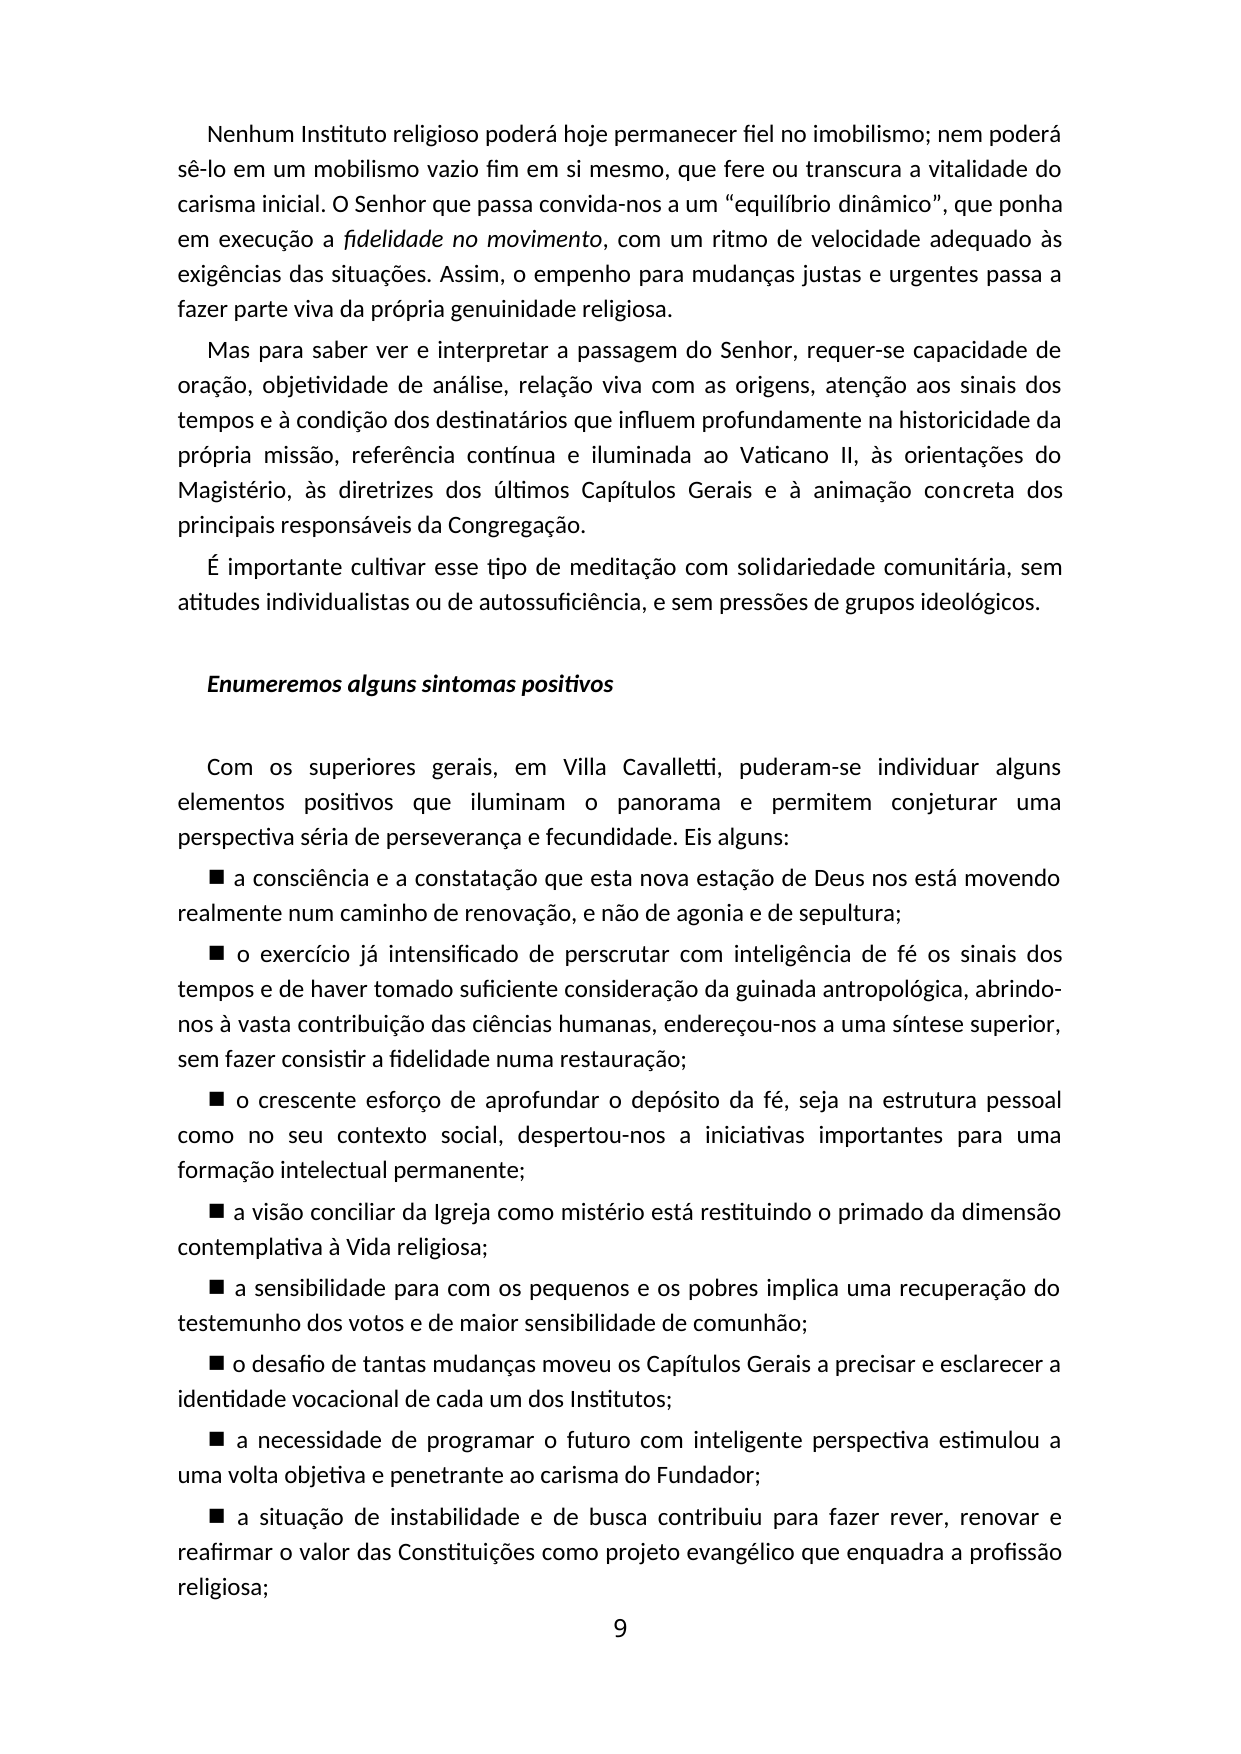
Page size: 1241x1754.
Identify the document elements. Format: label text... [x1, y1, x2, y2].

text o exercício já intensificado de perscrutar com inteligência de fé os sinais dos tempos e de haver tomado suficiente consideração da guinada antropológica, abrindo-nos à vasta contribuição das ciências humanas, endereçou-nos a uma síntese superior, sem fazer consistir a fidelidade numa restauração; [177, 938, 1063, 1074]
text o crescente esforço de aprofundar o depósito da fé, seja na estrutura pessoal como no seu contexto social, despertou-nos a iniciativas importantes para uma formação intelectual permanente; [177, 1084, 1063, 1185]
text o desafio de tantas mudanças moveu os Capítulos Gerais a precisar e esclarecer a identidade vocacional de cada um dos Institutos; [177, 1348, 1063, 1414]
text a necessidade de programar o futuro com inteligente perspectiva estimulou a uma volta objetiva e penetrante ao carisma do Fundador; [177, 1424, 1062, 1490]
text Enumeremos alguns sintomas positivos [177, 668, 1063, 699]
text Nenhum Instituto religioso poderá hoje permanecer fiel no imobilismo; nem poderá sê-lo em um mobilismo vazio fim em si mesmo, que fere ou transcura a vitalidade do carisma inicial. O Senhor que passa convida-nos a um “equilíbrio dinâmico”, que ponha em execução a fidelidade no movimento, com um ritmo de velocidade adequado às exigências das situações. Assim, o empenho para mudanças justas e urgentes passa a fazer parte viva da própria genuinidade religiosa. [177, 118, 1063, 324]
text Mas para saber ver e interpretar a passagem do Senhor, requer-se capacidade de oração, objetividade de análise, relação viva com as origens, atenção aos sinais dos tempos e à condição dos destinatários que influem profundamente na historicidade da própria missão, referência contínua e iluminada ao Vaticano II, às orientações do Magistério, às diretrizes dos últimos Capítulos Gerais e à animação concreta dos principais responsáveis da Congregação. [177, 334, 1063, 540]
text a visão conciliar da Igreja como mistério está restituindo o primado da dimensão contemplativa à Vida religiosa; [177, 1196, 1063, 1261]
text Com os superiores gerais, em Villa Cavalletti, puderam-se individuar alguns elementos positivos que iluminam o panorama e permitem conjeturar uma perspectiva séria de perseverança e fecundidade. Eis alguns: [177, 751, 1062, 851]
text É importante cultivar esse tipo de meditação com solidariedade comunitária, sem atitudes individualistas ou de autossuficiência, e sem pressões de grupos ideológicos. [177, 551, 1063, 616]
text a consciência e a constatação que esta nova estação de Deus nos está movendo realmente num caminho de renovação, e não de agonia e de sepultura; [177, 862, 1062, 927]
text a sensibilidade para com os pequenos e os pobres implica uma recuperação do testemunho dos votos e de maior sensibilidade de comunhão; [177, 1272, 1062, 1337]
text a situação de instabilidade e de busca contribuiu para fazer rever, renovar e reafirmar o valor das Constituições como projeto evangélico que enquadra a profissão religiosa; [177, 1501, 1063, 1601]
